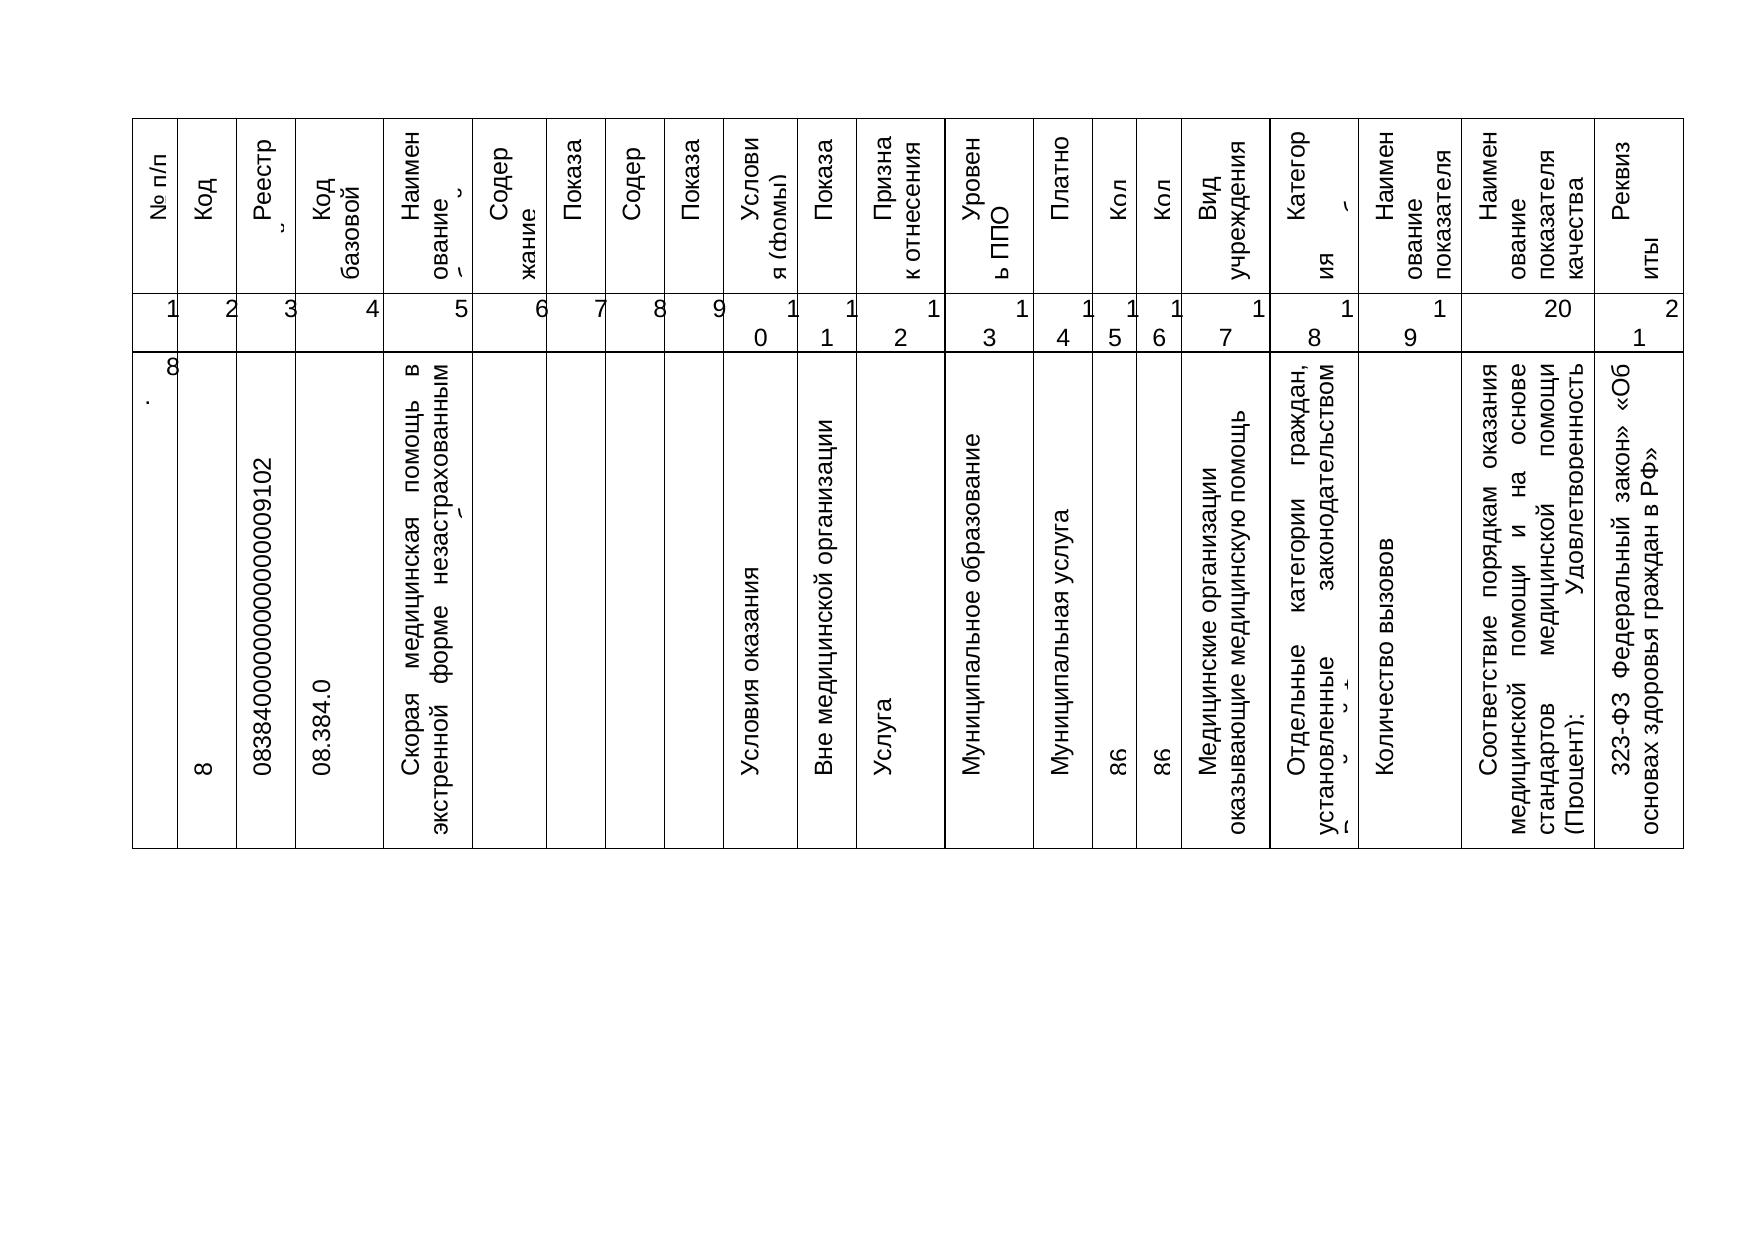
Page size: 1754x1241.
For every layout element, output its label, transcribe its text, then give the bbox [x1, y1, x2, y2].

table_cell 86 [1093, 353, 1136, 848]
table_cell Муниципальное образование [946, 353, 1033, 848]
table_cell [606, 353, 664, 848]
table_cell 12 [857, 294, 944, 351]
table_cell 323-ФЗ Федеральный закон» «Об основах здоровья граждан в РФ» [1595, 353, 1683, 848]
table_header Вид учреждения [1182, 119, 1269, 293]
table_header Наименование базовой услуги или работы [384, 119, 472, 293]
table_cell 2 [178, 294, 236, 351]
table_cell 9 [665, 294, 723, 351]
table_cell 4 [296, 294, 383, 351]
table_cell [665, 353, 723, 848]
table_cell Вне медицинской организации [798, 353, 856, 848]
table_header Код ОКВЭД [1093, 119, 1136, 293]
table_cell Услуга [857, 353, 944, 848]
table_header Содержание услуги 1 [473, 119, 546, 293]
table_cell Муниципальная услуга [1034, 353, 1092, 848]
table_cell 1 [133, 294, 177, 351]
table_cell 10 [724, 294, 797, 351]
table_header Уровень ППО [946, 119, 1033, 293]
table_header Содержание услуги 2 [606, 119, 664, 293]
table_cell [473, 353, 546, 848]
table_header Наименование показателя качества услуги (работы) [1462, 119, 1594, 293]
table_cell Количество вызовов [1359, 353, 1461, 848]
table_cell 20 [1462, 294, 1594, 351]
table_cell Условия оказания [724, 353, 797, 848]
table_cell 17 [1182, 294, 1269, 351]
table_cell 5 [384, 294, 472, 351]
table_cell Отдельные категории граждан, установленные законодательством Российской Федерации [1271, 353, 1358, 848]
table_cell 15 [1093, 294, 1136, 351]
table_header № п/п [133, 119, 177, 293]
table_header Показатель услуги 1 [547, 119, 605, 293]
table_header Показатель условия [798, 119, 856, 293]
table_header Признак отнесения к услуге или работе [857, 119, 944, 293]
table_header Платность услуги (работы) [1034, 119, 1092, 293]
table_header Наименование показателя объема услуги (работы) [1359, 119, 1461, 293]
table_cell 21 [1595, 294, 1683, 351]
table_cell 08384000000000000009102 [237, 353, 295, 848]
table_cell [547, 353, 605, 848]
table_cell 8 [178, 353, 236, 848]
table_cell 86 [1137, 353, 1181, 848]
table_cell Медицинские организации оказывающие медицинскую помощь [1182, 353, 1269, 848]
table_header Код вида деятельности [178, 119, 236, 293]
table_cell 14 [1034, 294, 1092, 351]
table_header Реестровый номер [237, 119, 295, 293]
table_header Условия (фомы) оказания услуги [724, 119, 797, 293]
table_cell 18 [1271, 294, 1358, 351]
table_cell 7 [547, 294, 605, 351]
table_cell 19 [1359, 294, 1461, 351]
table_cell 6 [473, 294, 546, 351]
table_cell 16 [1137, 294, 1181, 351]
table_header Категория потребителей услуги (работы) [1271, 119, 1358, 293]
table_header Код ОКПД [1137, 119, 1181, 293]
table_cell 11 [798, 294, 856, 351]
table_cell Соответствие порядкам оказания медицинской помощи и на основе стандартов медицинской помощи (Процент); Удовлетворенность потребителей в оказанной государственной услуге (Процент) [1462, 353, 1594, 848]
table_cell 8. [133, 353, 177, 848]
table_header Показатель услуги 2 [665, 119, 723, 293]
table_cell 13 [946, 294, 1033, 351]
table_cell 08.384.0 [296, 353, 383, 848]
table_cell Скорая медицинская помощь в экстренной форме незастрахованным гражданам в системе обязательного медицинского страхования [384, 353, 472, 848]
table_cell 8 [606, 294, 664, 351]
table_header Код базовой услуги или работы [296, 119, 383, 293]
table_cell 3 [237, 294, 295, 351]
table_header Реквизиты нормативных правовых актов, являющихся основанием для включения [1595, 119, 1683, 293]
